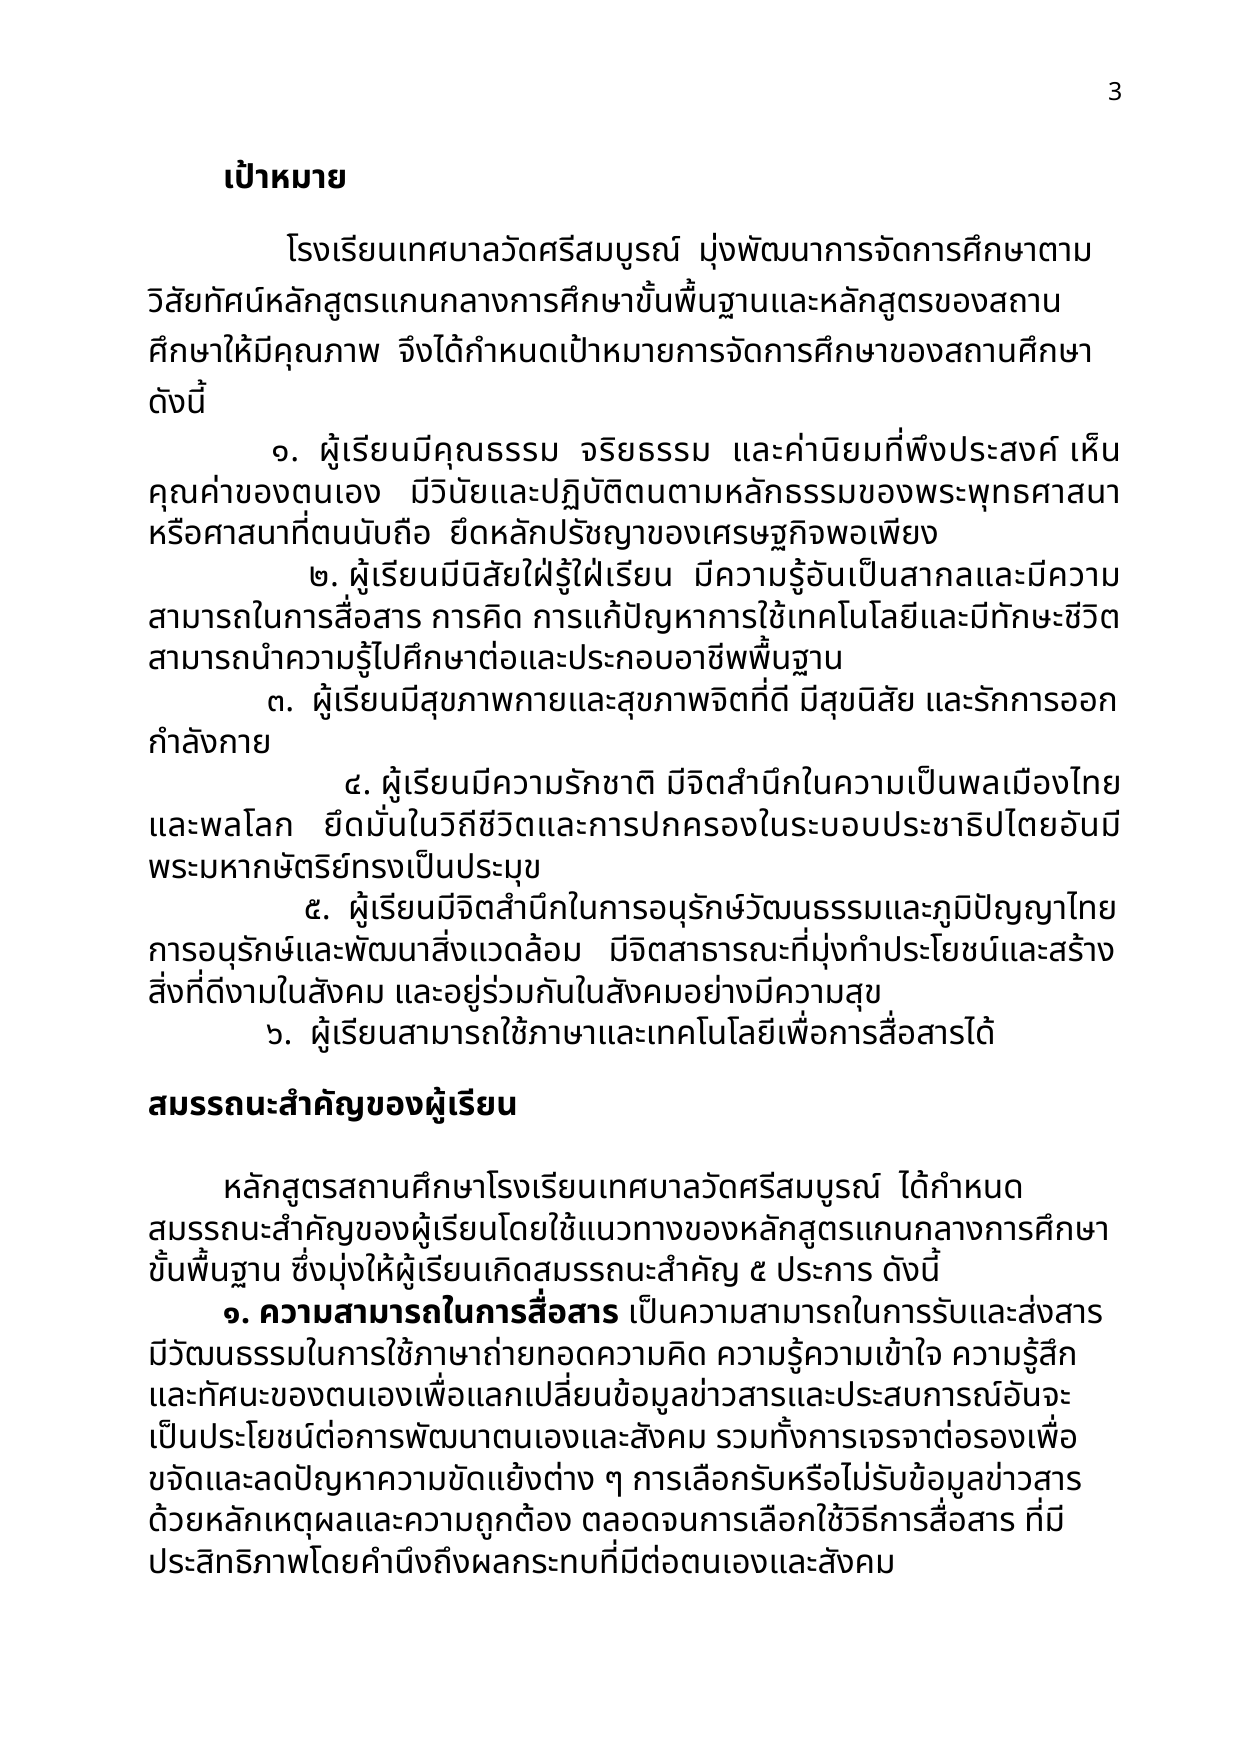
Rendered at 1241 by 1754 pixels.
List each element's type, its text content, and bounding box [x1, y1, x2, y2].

text ๖. ผู้เรียนสามารถใช้ภาษาและเทคโนโลยีเพื่อการสื่อสารได้ [148, 1011, 1122, 1053]
text สมรรถนะสำคัญของผู้เรียน [148, 1082, 1122, 1123]
text ๔. ผู้เรียนมีความรักชาติ มีจิตสำนึกในความเป็นพลเมืองไทยและพลโลก ยึดมั่นในวิถีชีวิตและการปกครองในระบอบประชาธิปไตยอันมีพระมหากษัตริย์ทรงเป็นประมุข [148, 761, 1122, 886]
text ๒. ผู้เรียนมีนิสัยใฝ่รู้ใฝ่เรียน มีความรู้อันเป็นสากลและมีความสามารถในการสื่อสาร การคิด การแก้ปัญหาการใช้เทคโนโลยีและมีทักษะชีวิต สามารถนำความรู้ไปศึกษาต่อและประกอบอาชีพพื้นฐาน [148, 553, 1122, 678]
text ๑. ผู้เรียนมีคุณธรรม จริยธรรม และค่านิยมที่พึงประสงค์ เห็นคุณค่าของตนเอง มีวินัยและปฏิบัติตนตามหลักธรรมของพระพุทธศาสนาหรือศาสนาที่ตนนับถือ ยึดหลักปรัชญาของเศรษฐกิจพอเพียง [148, 428, 1122, 553]
text ๓. ผู้เรียนมีสุขภาพกายและสุขภาพจิตที่ดี มีสุขนิสัย และรักการออกกำลังกาย [148, 678, 1122, 761]
text เป้าหมาย [148, 153, 1122, 204]
text โรงเรียนเทศบาลวัดศรีสมบูรณ์ มุ่งพัฒนาการจัดการศึกษาตามวิสัยทัศน์หลักสูตรแกนกลางการศึกษาขั้นพื้นฐานและหลักสูตรของสถานศึกษาให้มีคุณภาพ จึงได้กำหนดเป้าหมายการจัดการศึกษาของสถานศึกษา ดังนี้ [148, 226, 1122, 428]
text หลักสูตรสถานศึกษาโรงเรียนเทศบาลวัดศรีสมบูรณ์ ได้กำหนดสมรรถนะสำคัญของผู้เรียนโดยใช้แนวทางของหลักสูตรแกนกลางการศึกษาขั้นพื้นฐาน ซึ่งมุ่งให้ผู้เรียนเกิดสมรรถนะสำคัญ ๕ ประการ ดังนี้ [148, 1165, 1122, 1290]
text ๕. ผู้เรียนมีจิตสำนึกในการอนุรักษ์วัฒนธรรมและภูมิปัญญาไทย การอนุรักษ์และพัฒนาสิ่งแวดล้อม มีจิตสาธารณะที่มุ่งทำประโยชน์และสร้างสิ่งที่ดีงามในสังคม และอยู่ร่วมกันในสังคมอย่างมีความสุข [148, 886, 1122, 1011]
text ๑. ความสามารถในการสื่อสาร เป็นความสามารถในการรับและส่งสาร มีวัฒนธรรมในการใช้ภาษาถ่ายทอดความคิด ความรู้ความเข้าใจ ความรู้สึก และทัศนะของตนเองเพื่อแลกเปลี่ยนข้อมูลข่าวสารและประสบการณ์อันจะเป็นประโยชน์ต่อการพัฒนาตนเองและสังคม รวมทั้งการเจรจาต่อรองเพื่อขจัดและลดปัญหาความขัดแย้งต่าง ๆ การเลือกรับหรือไม่รับข้อมูลข่าวสารด้วยหลักเหตุผลและความถูกต้อง ตลอดจนการเลือกใช้วิธีการสื่อสาร ที่มีประสิทธิภาพโดยคำนึงถึงผลกระทบที่มีต่อตนเองและสังคม [148, 1290, 1122, 1582]
